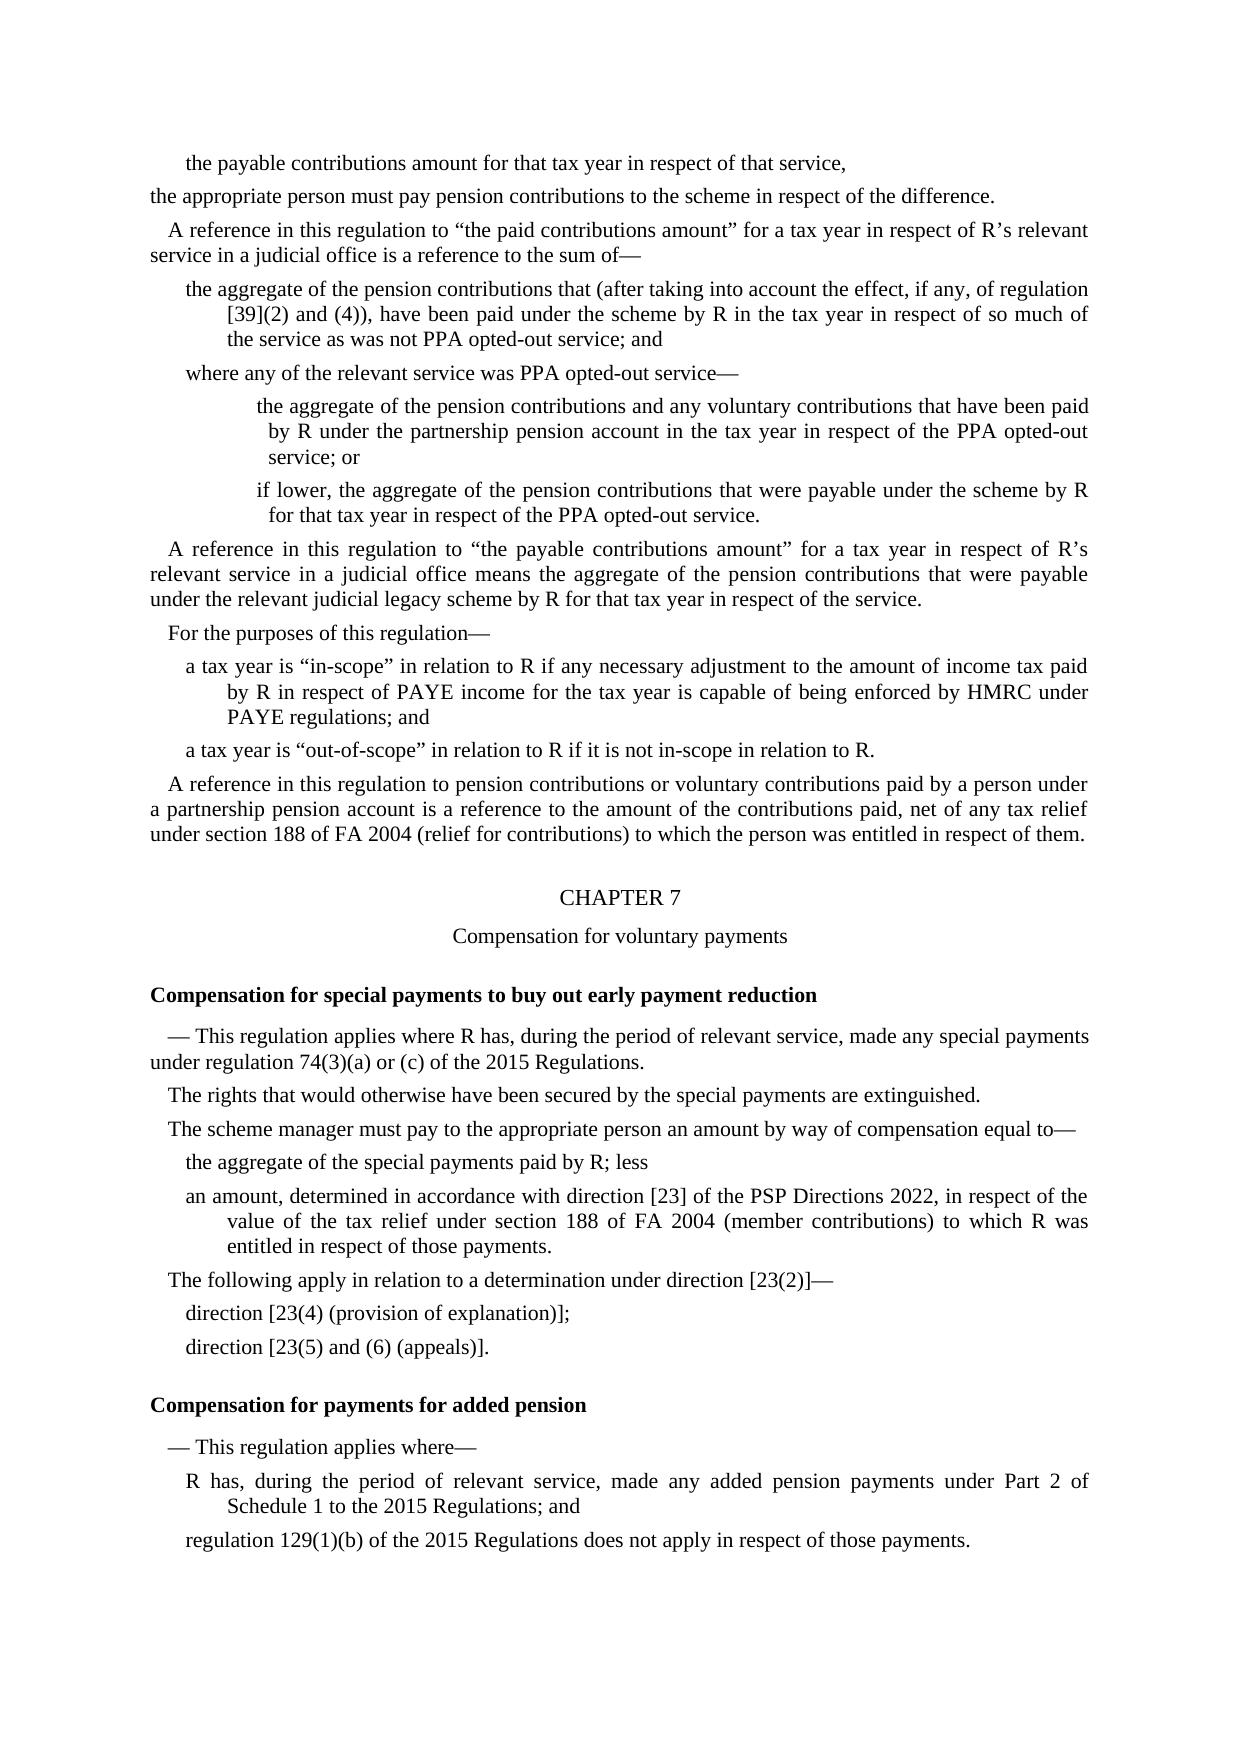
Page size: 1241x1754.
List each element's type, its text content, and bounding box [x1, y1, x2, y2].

list the payable contributions amount for that tax year in respect of that service, [185, 150, 1090, 175]
text CHAPTER 7 [150, 884, 1090, 911]
list A reference in this regulation to “the paid contributions amount” for a tax year in respect of R’s relevant service in a judicial office is a reference to the sum of— [150, 217, 1090, 267]
list The rights that would otherwise have been secured by the special payments are extinguished. [150, 1082, 1090, 1107]
text Compensation for voluntary payments [150, 923, 1090, 948]
list A reference in this regulation to “the payable contributions amount” for a tax year in respect of R’s relevant service in a judicial office means the aggregate of the pension contributions that were payable under the relevant judicial legacy scheme by R for that tax year in respect of the service. [150, 536, 1090, 612]
text Compensation for special payments to buy out early payment reduction [150, 982, 1090, 1007]
list For the purposes of this regulation— [150, 620, 1090, 645]
list The following apply in relation to a determination under direction [23(2)]— [150, 1267, 1090, 1292]
list the aggregate of the pension contributions and any voluntary contributions that have been paid by R under the partnership pension account in the tax year in respect of the PPA opted-out service; or [256, 393, 1090, 469]
text the appropriate person must pay pension contributions to the scheme in respect of the difference. [150, 183, 1090, 209]
list a tax year is “out-of-scope” in relation to R if it is not in-scope in relation to R. [185, 737, 1090, 763]
text Compensation for payments for added pension [150, 1392, 1090, 1418]
list the aggregate of the special payments paid by R; less [185, 1149, 1090, 1174]
text — This regulation applies where R has, during the period of relevant service, made any special payments under regulation 74(3)(a) or (c) of the 2015 Regulations. [150, 1023, 1090, 1074]
list The scheme manager must pay to the appropriate person an amount by way of compensation equal to— [150, 1116, 1090, 1141]
list direction [23(4) (provision of explanation)]; [185, 1300, 1090, 1326]
list a tax year is “in-scope” in relation to R if any necessary adjustment to the amount of income tax paid by R in respect of PAYE income for the tax year is capable of being enforced by HMRC under PAYE regulations; and [185, 653, 1090, 729]
list R has, during the period of relevant service, made any added pension payments under Part 2 of Schedule 1 to the 2015 Regulations; and [185, 1468, 1090, 1518]
list direction [23(5) and (6) (appeals)]. [185, 1334, 1090, 1359]
list where any of the relevant service was PPA opted-out service— [185, 360, 1090, 385]
list A reference in this regulation to pension contributions or voluntary contributions paid by a person under a partnership pension account is a reference to the amount of the contributions paid, net of any tax relief under section 188 of FA 2004 (relief for contributions) to which the person was entitled in respect of them. [150, 771, 1090, 847]
list the aggregate of the pension contributions that (after taking into account the effect, if any, of regulation [39](2) and (4)), have been paid under the scheme by R in the tax year in respect of so much of the service as was not PPA opted-out service; and [185, 276, 1090, 351]
text — This regulation applies where— [150, 1434, 1090, 1459]
list if lower, the aggregate of the pension contributions that were payable under the scheme by R for that tax year in respect of the PPA opted-out service. [256, 477, 1090, 528]
list regulation 129(1)(b) of the 2015 Regulations does not apply in respect of those payments. [185, 1527, 1090, 1552]
